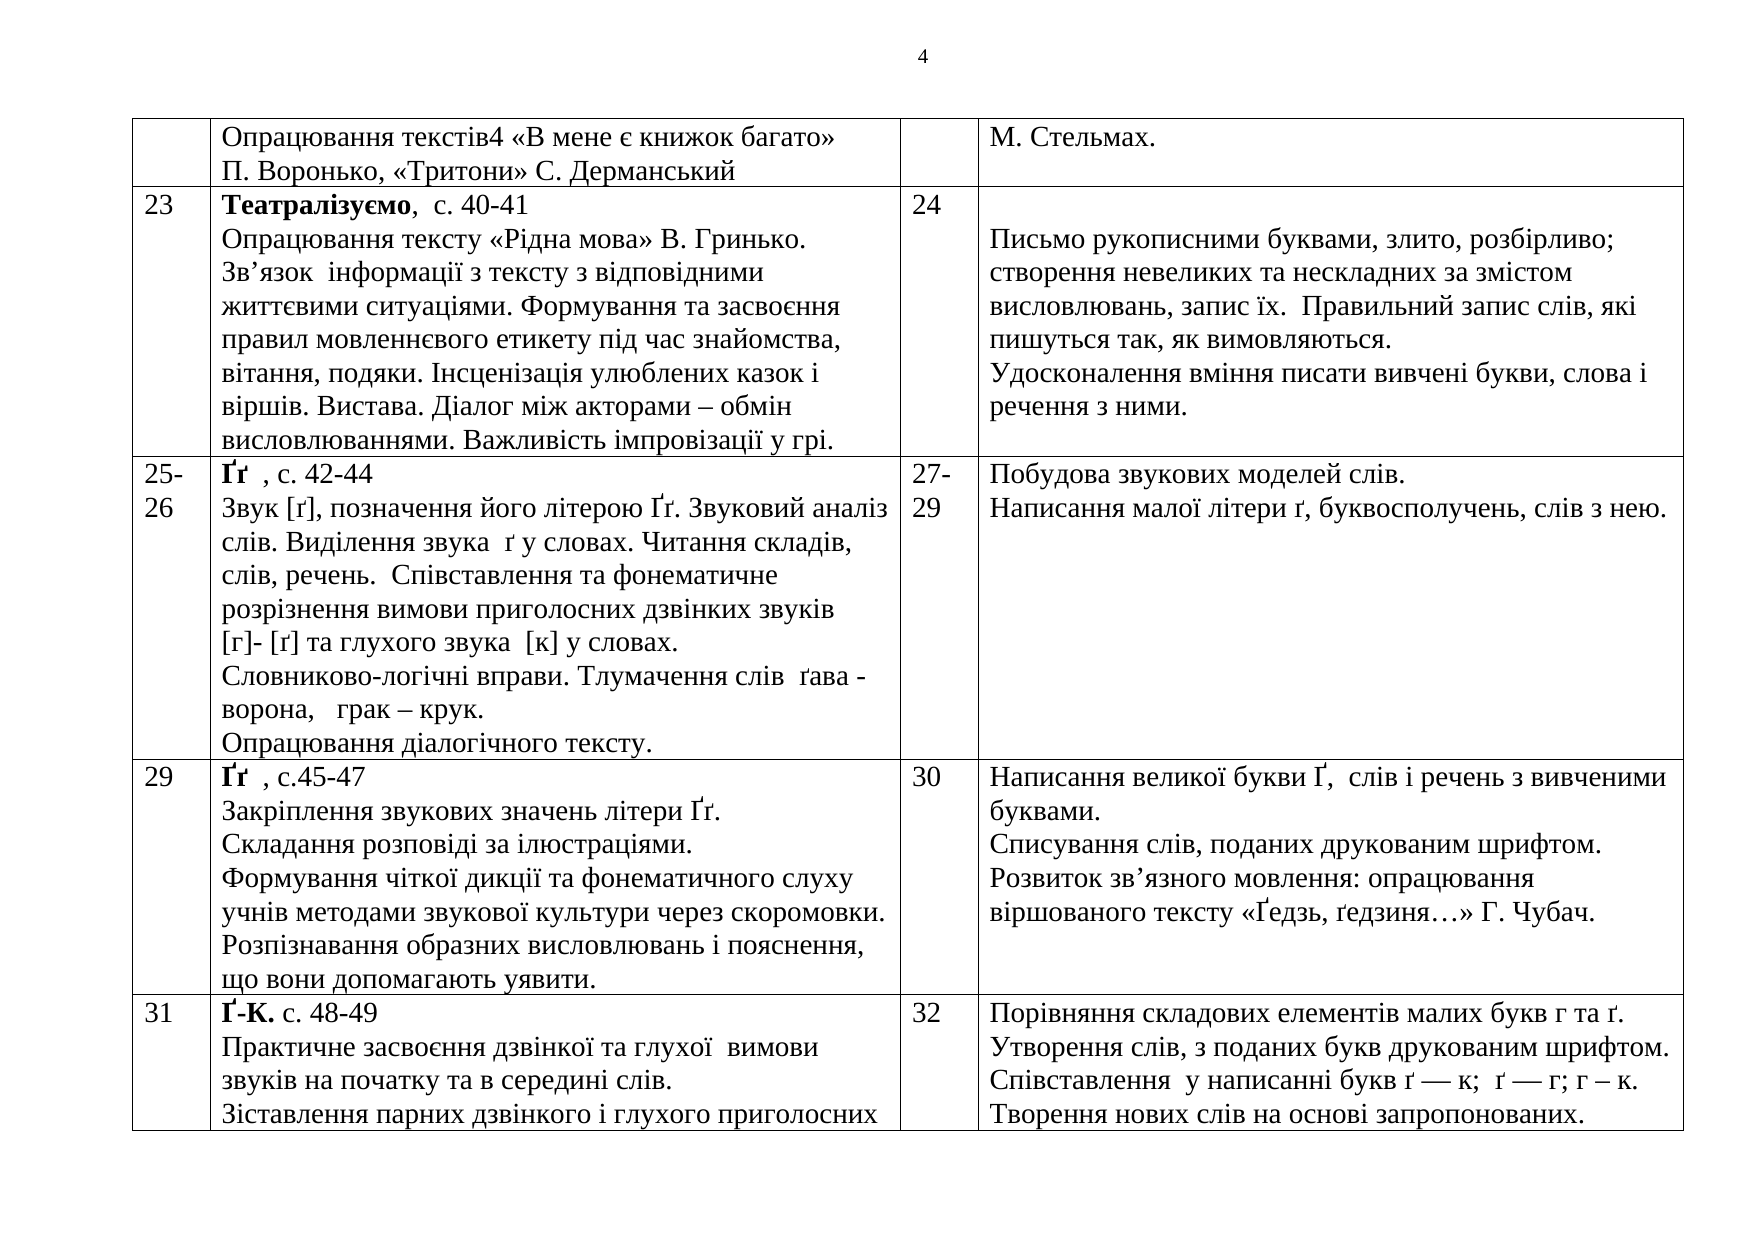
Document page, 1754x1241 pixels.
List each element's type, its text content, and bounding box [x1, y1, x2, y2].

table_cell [979, 995, 1683, 1129]
table_cell 30 [901, 760, 978, 994]
table_cell Ґґ , с. 42-44 Звук [ґ], позначення його літерою Ґґ. Звуковий аналіз слів. Виділення звука ґ у словах. Читання складів, слів, речень. Співставлення та фонематичне розрізнення вимови приголосних дзвінких звуків [г]- [ґ] та глухого звука [к] у словах. Словниково-логічні вправи. Тлумачення слів ґава -ворона, грак – крук. Опрацювання діалогічного тексту. [211, 457, 900, 758]
table_cell 25-26 [133, 457, 210, 758]
table_cell Побудова звукових моделей слів. Написання малої літери ґ, буквосполучень, слів з нею. [979, 457, 1683, 758]
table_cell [211, 119, 900, 186]
table_cell 29 [133, 760, 210, 994]
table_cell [979, 119, 1683, 186]
table_cell 27-29 [901, 457, 978, 758]
table_cell 22 [901, 119, 978, 186]
table_cell 32 [901, 995, 978, 1129]
table_cell Письмо рукописними буквами, злито, розбірливо; створення невеликих та нескладних за змістом висловлювань, запис їх. Правильний запис слів, які пишуться так, як вимовляються. Удосконалення вміння писати вивчені букви, слова і речення з ними. [979, 187, 1683, 456]
table_cell 31 [133, 995, 210, 1129]
table_cell Написання великої букви Ґ, слів і речень з вивченими буквами. Списування слів, поданих друкованим шрифтом. Розвиток зв’язного мовлення: опрацювання віршованого тексту «Ґедзь, ґедзиня…» Г. Чубач. [979, 760, 1683, 994]
table_cell 23 [133, 187, 210, 456]
table_cell 21 [133, 119, 210, 186]
table_cell 24 [901, 187, 978, 456]
table_cell Театралізуємо, с. 40-41 Опрацювання тексту «Рідна мова» В. Гринько. Зв’язок інформації з тексту з відповідними життєвими ситуаціями. Формування та засвоєння правил мовленнєвого етикету під час знайомства, вітання, подяки. Інсценізація улюблених казок і віршів. Вистава. Діалог між акторами – обмін висловлюваннями. Важливість імпровізації у грі. [211, 187, 900, 456]
table_cell Ґґ , с.45-47 Закріплення звукових значень літери Ґґ. Складання розповіді за ілюстраціями. Формування чіткої дикції та фонематичного слуху учнів методами звукової культури через скоромовки. Розпізнавання образних висловлювань і пояснення, що вони допомагають уявити. [211, 760, 900, 994]
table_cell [211, 995, 900, 1129]
